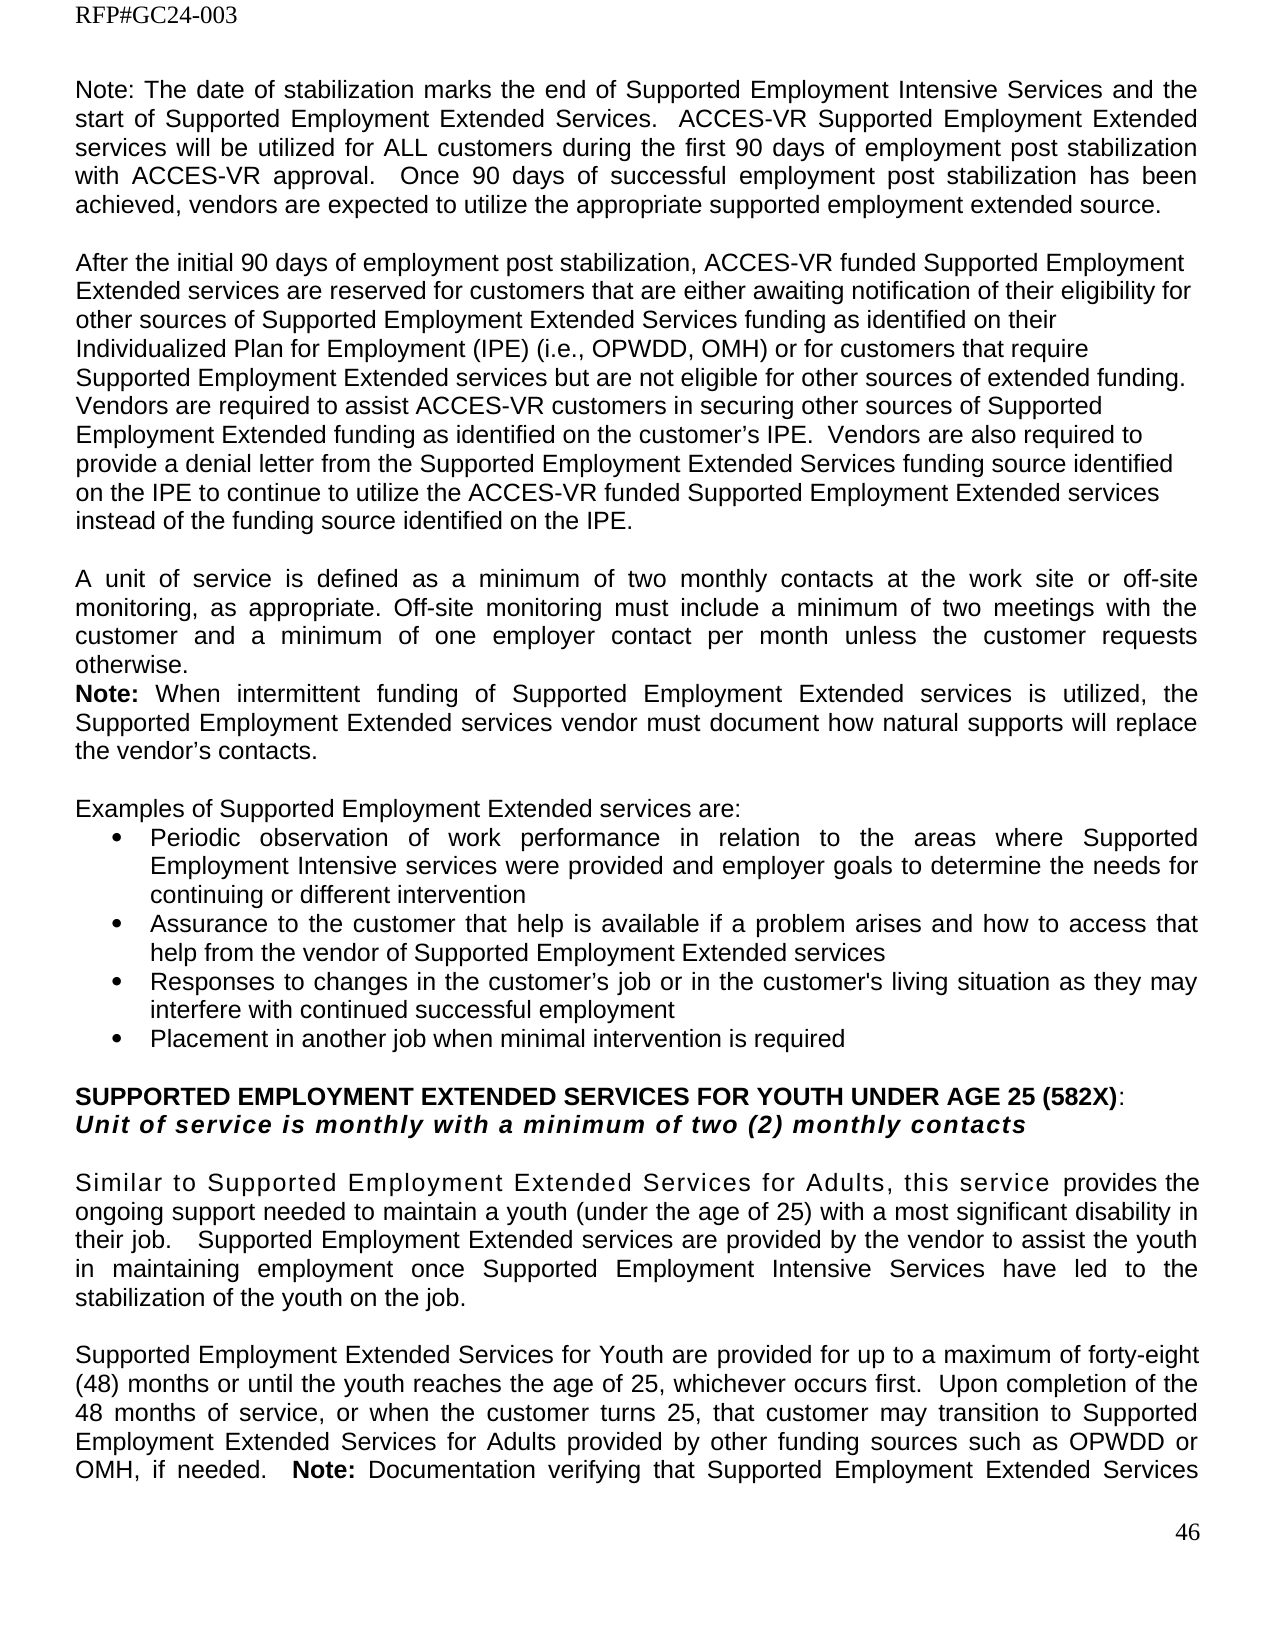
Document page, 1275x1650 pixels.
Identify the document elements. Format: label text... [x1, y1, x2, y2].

text Note: When intermittent funding of Supported Employment Extended services is utilized, the Supported Employment Extended services vendor must document how natural supports will replace the vendor’s contacts. [75, 679, 1200, 765]
text SUPPORTED EMPLOYMENT EXTENDED SERVICES FOR YOUTH UNDER AGE 25 (582X): [75, 1082, 1200, 1110]
text Note: The date of stabilization marks the end of Supported Employment Intensive Services and the start of Supported Employment Extended Services. ACCES-VR Supported Employment Extended services will be utilized for ALL customers during the first 90 days of employment post stabilization with ACCES-VR approval. Once 90 days of successful employment post stabilization has been achieved, vendors are expected to utilize the appropriate supported employment extended source. [75, 75, 1200, 219]
text After the initial 90 days of employment post stabilization, ACCES-VR funded Supported Employment Extended services are reserved for customers that are either awaiting notification of their eligibility for other sources of Supported Employment Extended Services funding as identified on their Individualized Plan for Employment (IPE) (i.e., OPWDD, OMH) or for customers that require Supported Employment Extended services but are not eligible for other sources of extended funding. Vendors are required to assist ACCES-VR customers in securing other sources of Supported Employment Extended funding as identified on the customer’s IPE. Vendors are also required to provide a denial letter from the Supported Employment Extended Services funding source identified on the IPE to continue to utilize the ACCES-VR funded Supported Employment Extended services instead of the funding source identified on the IPE. [75, 247, 1200, 535]
text Similar to Supported Employment Extended Services for Adults, this service provides the ongoing support needed to maintain a youth (under the age of 25) with a most significant disability in their job. Supported Employment Extended services are provided by the vendor to assist the youth in maintaining employment once Supported Employment Intensive Services have led to the stabilization of the youth on the job. [75, 1168, 1200, 1312]
text A unit of service is defined as a minimum of two monthly contacts at the work site or off-site monitoring, as appropriate. Off-site monitoring must include a minimum of two meetings with the customer and a minimum of one employer contact per month unless the customer requests otherwise. [75, 564, 1200, 679]
text Examples of Supported Employment Extended services are: [75, 794, 1200, 822]
list Responses to changes in the customer’s job or in the customer's living situation as they may interfere with continued successful employment [112, 966, 1200, 1024]
text Unit of service is monthly with a minimum of two (2) monthly contacts [75, 1110, 1200, 1139]
list Periodic observation of work performance in relation to the areas where Supported Employment Intensive services were provided and employer goals to determine the needs for continuing or different intervention [112, 822, 1200, 909]
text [75, 1340, 1200, 1484]
list Placement in another job when minimal intervention is required [112, 1024, 1200, 1053]
list Assurance to the customer that help is available if a problem arises and how to access that help from the vendor of Supported Employment Extended services [112, 909, 1200, 966]
